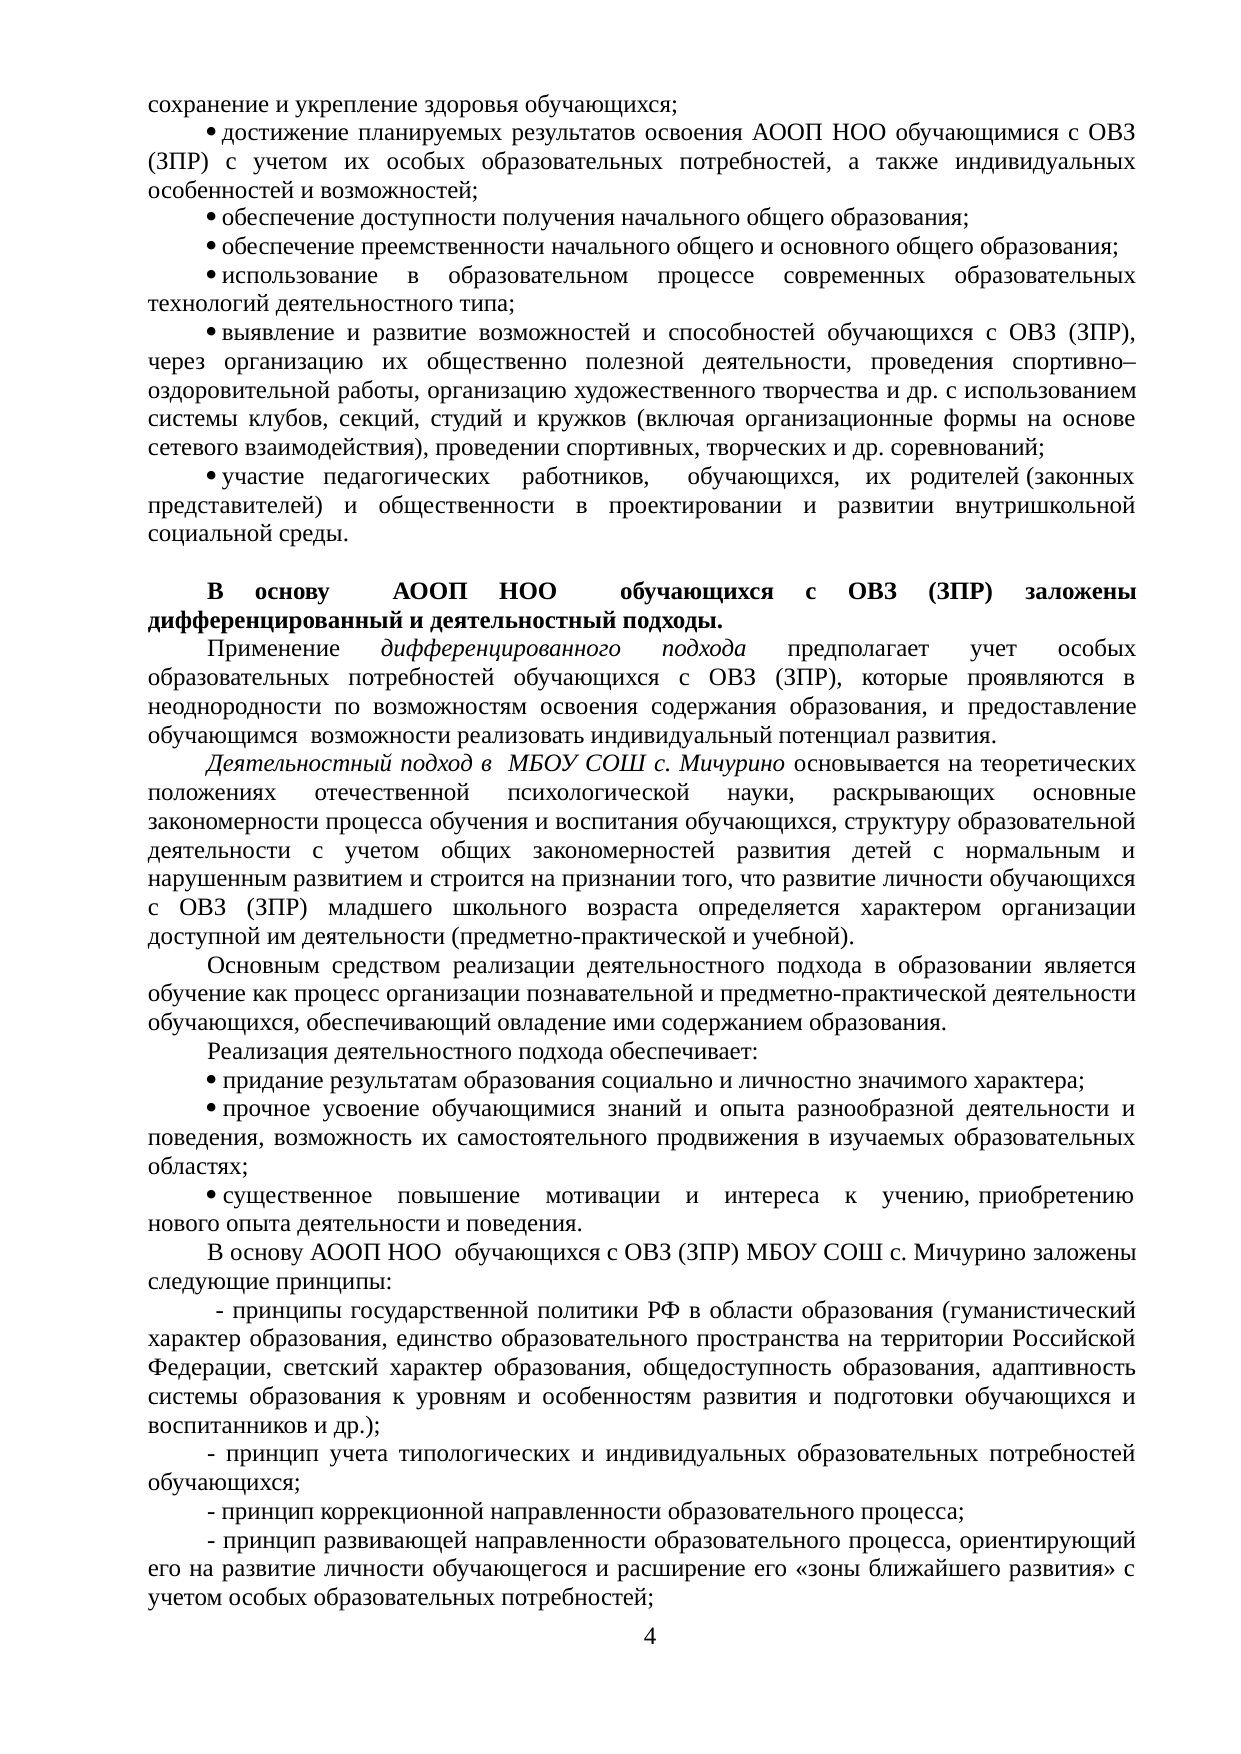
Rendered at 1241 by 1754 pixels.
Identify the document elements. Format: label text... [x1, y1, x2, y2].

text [148, 89, 1137, 117]
text - принцип коррекционной направленности образовательного процесса; [148, 1496, 1137, 1525]
list достижение планируемых результатов освоения АООП НОО обучающимися с ОВЗ (ЗПР) с учетом их особых образовательных потребностей, а также индивидуальных особенностей и возможностей; [148, 117, 1137, 204]
text Применение дифференцированного подхода предполагает учет особых образовательных потребностей обучающихся с ОВЗ (ЗПР), которые проявляются в неоднородности по возможностям освоения содержания образования, и предоставление обучающимся возможности реализовать индивидуальный потенциал развития. [148, 633, 1137, 748]
text Деятельностный подход в МБОУ СОШ с. Мичурино основывается на теоретических положениях отечественной психологической науки, раскрывающих основные закономерности процесса обучения и воспитания обучающихся, структуру образовательной деятельности с учетом общих закономерностей развития детей с нормальным и нарушенным развитием и строится на признании того, что развитие личности обучающихся с ОВЗ (ЗПР) младшего школьного возраста определяется характером организации доступной им деятельности (предметно-практической и учебной). [148, 748, 1137, 950]
text - принцип развивающей направленности образовательного процесса, ориентирующий его на развитие личности обучающегося и расширение его «зоны ближайшего развития» с учетом особых образовательных потребностей; [148, 1525, 1137, 1611]
text В основу АООП НОО обучающихся с ОВЗ (ЗПР) заложены дифференцированный и деятельностный подходы. [148, 576, 1137, 633]
list использование в образовательном процессе современных образовательных технологий деятельностного типа; [148, 260, 1137, 317]
list придание результатам образования социально и личностно значимого характера; [148, 1065, 1137, 1093]
text - принципы государственной политики РФ в области образования (гуманистический характер образования, единство образовательного пространства на территории Российской Федерации, светский характер образования, общедоступность образования, адаптивность системы образования к уровням и особенностям развития и подготовки обучающихся и воспитанников и др.); [148, 1295, 1137, 1438]
text Основным средством реализации деятельностного подхода в образовании является обучение как процесс организации познавательной и предметно-практической деятельности обучающихся, обеспечивающий овладение ими содержанием образования. [148, 950, 1137, 1036]
text - принцип учета типологических и индивидуальных образовательных потребностей обучающихся; [148, 1438, 1137, 1496]
list прочное усвоение обучающимися знаний и опыта разнообразной деятельности и поведения, возможность их самостоятельного продвижения в изучаемых образовательных областях; [148, 1093, 1137, 1180]
text Реализация деятельностного подхода обеспечивает: [148, 1036, 1137, 1065]
list обеспечение преемственности начального общего и основного общего образования; [148, 231, 1137, 260]
text В основу АООП НОО обучающихся с ОВЗ (ЗПР) МБОУ СОШ с. Мичурино заложены следующие принципы: [148, 1237, 1137, 1295]
list существенное повышение мотивации и интереса к учению, приобретению нового опыта деятельности и поведения. [148, 1180, 1137, 1237]
list участие педагогических работников, обучающихся, их родителей (законных представителей) и общественности в проектировании и развитии внутришкольной социальной среды. [148, 461, 1137, 547]
list выявление и развитие возможностей и способностей обучающихся с ОВЗ (ЗПР), через организацию их общественно полезной деятельности, проведения спортивно–оздоровительной работы, организацию художественного творчества и др. с использованием системы клубов, секций, студий и кружков (включая организационные формы на основе сетевого взаимодействия), проведении спортивных, творческих и др. соревнований; [148, 317, 1137, 461]
list обеспечение доступности получения начального общего образования; [148, 204, 1137, 231]
